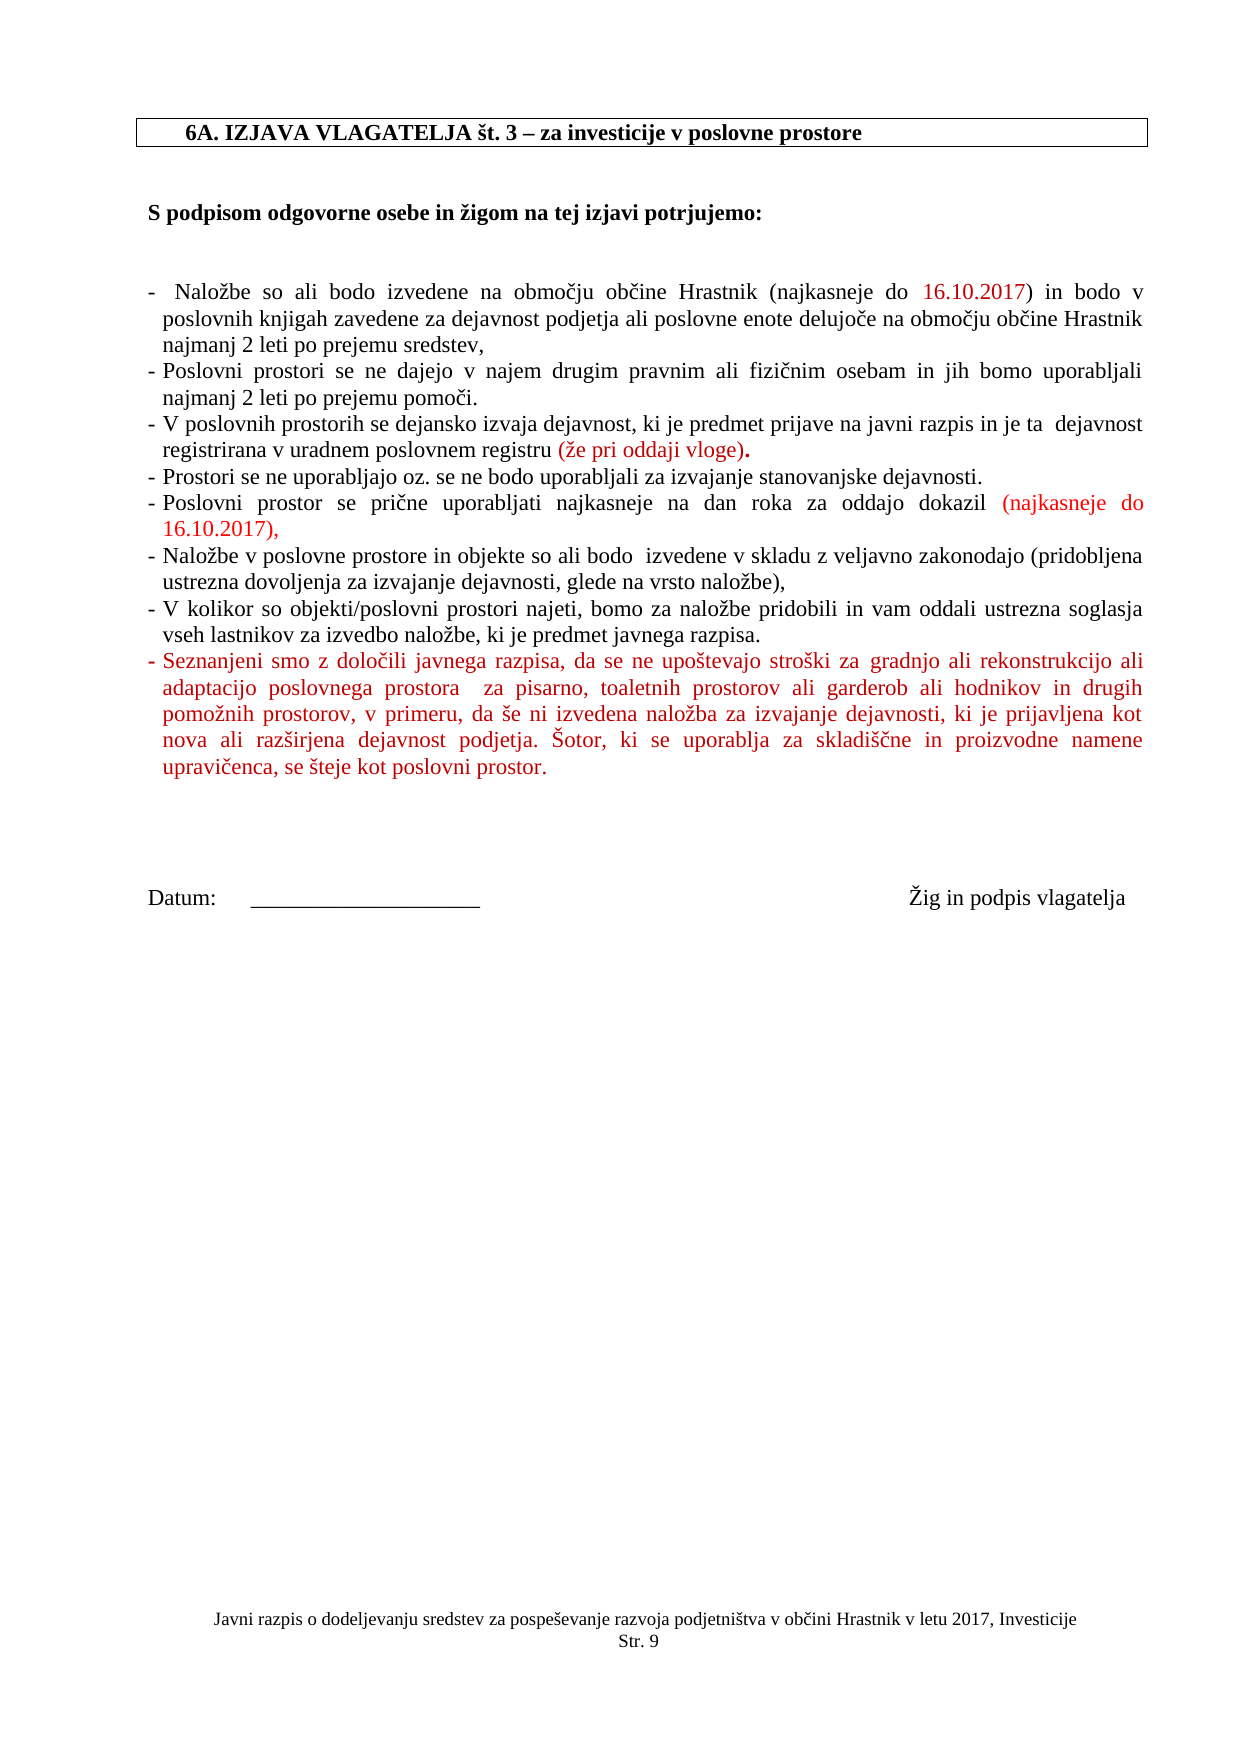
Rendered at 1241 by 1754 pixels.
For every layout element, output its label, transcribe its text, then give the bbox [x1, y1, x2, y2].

list Poslovni prostori se ne dajejo v najem drugim pravnim ali fizičnim osebam in jih bomo uporabljali najmanj 2 leti po prejemu pomoči. [148, 357, 1144, 410]
text S podpisom odgovorne osebe in žigom na tej izjavi potrjujemo: [148, 199, 1144, 226]
list Poslovni prostor se prične uporabljati najkasneje na dan roka za oddajo dokazil (najkasneje do 16.10.2017), [148, 489, 1144, 542]
list Seznanjeni smo z določili javnega razpisa, da se ne upoštevajo stroški za gradnjo ali rekonstrukcijo ali adaptacijo poslovnega prostora za pisarno, toaletnih prostorov ali garderob ali hodnikov in drugih pomožnih prostorov, v primeru, da še ni izvedena naložba za izvajanje dejavnosti, ki je prijavljena kot nova ali razširjena dejavnost podjetja. Šotor, ki se uporablja za skladiščne in proizvodne namene upravičenca, se šteje kot poslovni prostor. [148, 647, 1144, 779]
list Naložbe so ali bodo izvedene na območju občine Hrastnik (najkasneje do 16.10.2017) in bodo v poslovnih knjigah zavedene za dejavnost podjetja ali poslovne enote delujoče na območju občine Hrastnik najmanj 2 leti po prejemu sredstev, [148, 278, 1144, 357]
list V kolikor so objekti/poslovni prostori najeti, bomo za naložbe pridobili in vam oddali ustrezna soglasja vseh lastnikov za izvedbo naložbe, ki je predmet javnega razpisa. [148, 594, 1144, 647]
text Datum: ____________________ Žig in podpis vlagatelja [148, 884, 1144, 911]
list V poslovnih prostorih se dejansko izvaja dejavnost, ki je predmet prijave na javni razpis in je ta dejavnost registrirana v uradnem poslovnem registru (že pri oddaji vloge). [148, 410, 1144, 463]
list Naložbe v poslovne prostore in objekte so ali bodo izvedene v skladu z veljavno zakonodajo (pridobljena ustrezna dovoljenja za izvajanje dejavnosti, glede na vrsto naložbe), [148, 542, 1144, 594]
list Prostori se ne uporabljajo oz. se ne bodo uporabljali za izvajanje stanovanjske dejavnosti. [148, 463, 1144, 489]
table_header 6A. IZJAVA VLAGATELJA št. 3 – za investicije v poslovne prostore [137, 119, 1147, 146]
